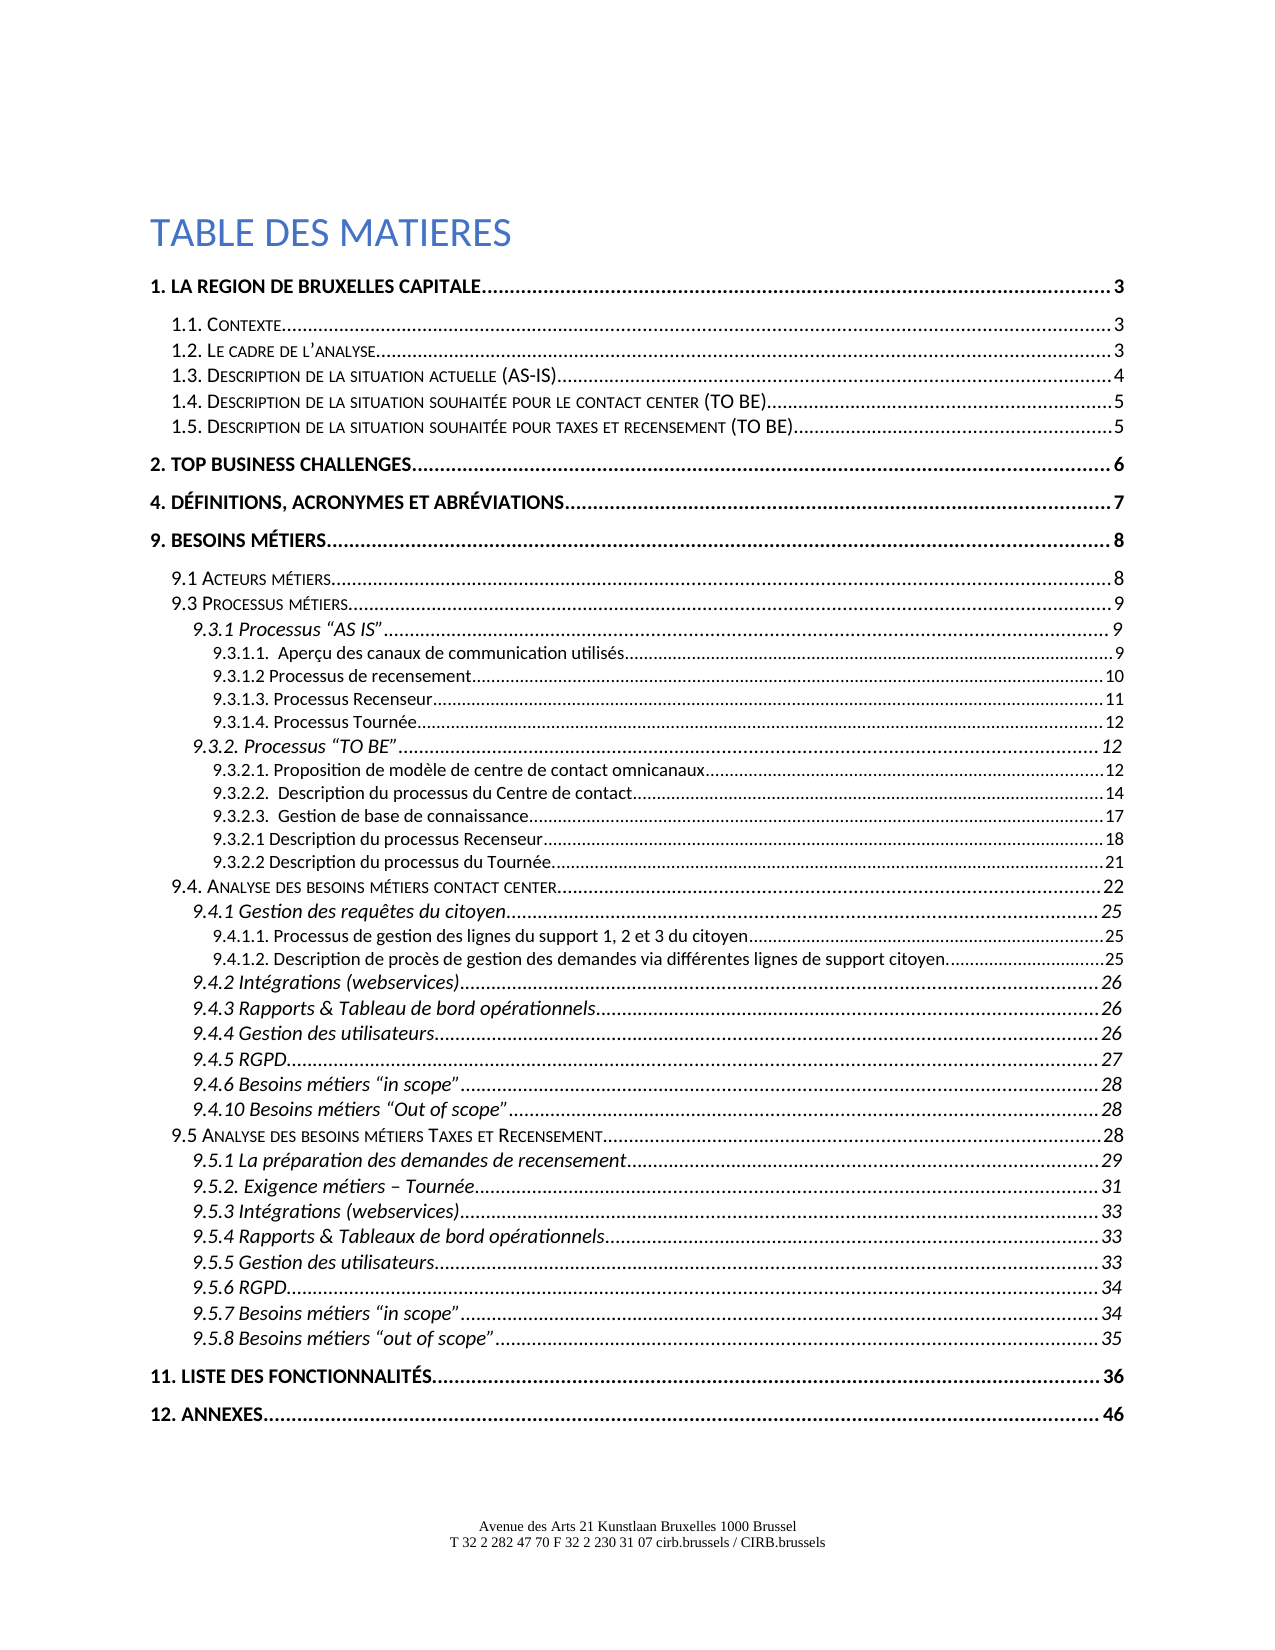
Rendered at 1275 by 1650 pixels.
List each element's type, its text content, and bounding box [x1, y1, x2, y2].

text 4. DÉFINITIONS, ACRONYMES ET ABRÉVIATIONS 7 [150, 489, 1125, 514]
text 9.4.1 Gestion des requêtes du citoyen 25 [192, 898, 1125, 924]
text 9.5.4 Rapports & Tableaux de bord opérationnels 33 [192, 1224, 1125, 1249]
text 9. BESOINS MÉTIERS 8 [150, 527, 1125, 552]
text 9.5.7 Besoins métiers “in scope” 34 [192, 1300, 1125, 1325]
text 9.5.2. Exigence métiers – Tournée 31 [192, 1173, 1125, 1198]
text 1.4. Description de la situation souhaitée pour le contact center (TO BE) 5 [171, 388, 1125, 413]
text 9.4.4 Gestion des utilisateurs 26 [192, 1020, 1125, 1046]
text 2. TOP BUSINESS CHALLENGES 6 [150, 451, 1125, 477]
text 9.4.1.1. Processus de gestion des lignes du support 1, 2 et 3 du citoyen 25 [212, 924, 1125, 947]
text 9.3.2.2 Description du processus du Tournée. 21 [212, 850, 1125, 873]
text 1.5. Description de la situation souhaitée pour taxes et recensement (TO BE) 5 [171, 413, 1125, 439]
text 9.5.6 RGPD 34 [192, 1274, 1125, 1300]
text 9.3.1.1. Aperçu des canaux de communication utilisés 9 [212, 641, 1125, 664]
text 9.4.6 Besoins métiers “in scope” 28 [192, 1071, 1125, 1097]
text 9.4.5 RGPD 27 [192, 1046, 1125, 1071]
text 12. ANNEXES 46 [150, 1401, 1125, 1427]
text 9.4.10 Besoins métiers “Out of scope” 28 [192, 1097, 1125, 1122]
text 9.5 Analyse des besoins métiers Taxes et Recensement 28 [171, 1122, 1125, 1147]
text 9.5.8 Besoins métiers “out of scope” 35 [192, 1325, 1125, 1351]
text 9.1 Acteurs métiers 8 [171, 565, 1125, 590]
text 9.3.1 Processus “AS IS” 9 [192, 616, 1125, 641]
text 9.5.3 Intégrations (webservices) 33 [192, 1198, 1125, 1224]
text 9.3.2. Processus “TO BE” 12 [192, 733, 1125, 758]
text 1.3. Description de la situation actuelle (AS-IS) 4 [171, 362, 1125, 388]
text 9.5.5 Gestion des utilisateurs 33 [192, 1249, 1125, 1274]
text 1.1. Contexte 3 [171, 312, 1125, 337]
text 9.3.2.3. Gestion de base de connaissance 17 [212, 804, 1125, 827]
text 9.3.1.3. Processus Recenseur 11 [212, 687, 1125, 710]
text 9.5.1 La préparation des demandes de recensement 29 [192, 1147, 1125, 1173]
text 9.4.2 Intégrations (webservices) 26 [192, 969, 1125, 995]
text 11. LISTE DES FONCTIONNALITÉS 36 [150, 1363, 1125, 1389]
text 9.4.3 Rapports & Tableau de bord opérationnels 26 [192, 995, 1125, 1020]
text 9.3.2.1. Proposition de modèle de centre de contact omnicanaux 12 [212, 758, 1125, 781]
text 9.3.2.1 Description du processus Recenseur 18 [212, 827, 1125, 850]
text 9.4. Analyse des besoins métiers contact center 22 [171, 873, 1125, 898]
text 1. LA REGION DE BRUXELLES CAPITALE 3 [150, 274, 1125, 299]
text 9.3.2.2. Description du processus du Centre de contact 14 [212, 781, 1125, 804]
text 9.4.1.2. Description de procès de gestion des demandes via différentes lignes de support citoyen. 25 [212, 947, 1125, 969]
text 9.3 Processus métiers 9 [171, 590, 1125, 616]
text 1.2. Le cadre de l’analyse 3 [171, 337, 1125, 362]
text 9.3.1.4. Processus Tournée 12 [212, 710, 1125, 733]
text 9.3.1.2 Processus de recensement 10 [212, 664, 1125, 687]
